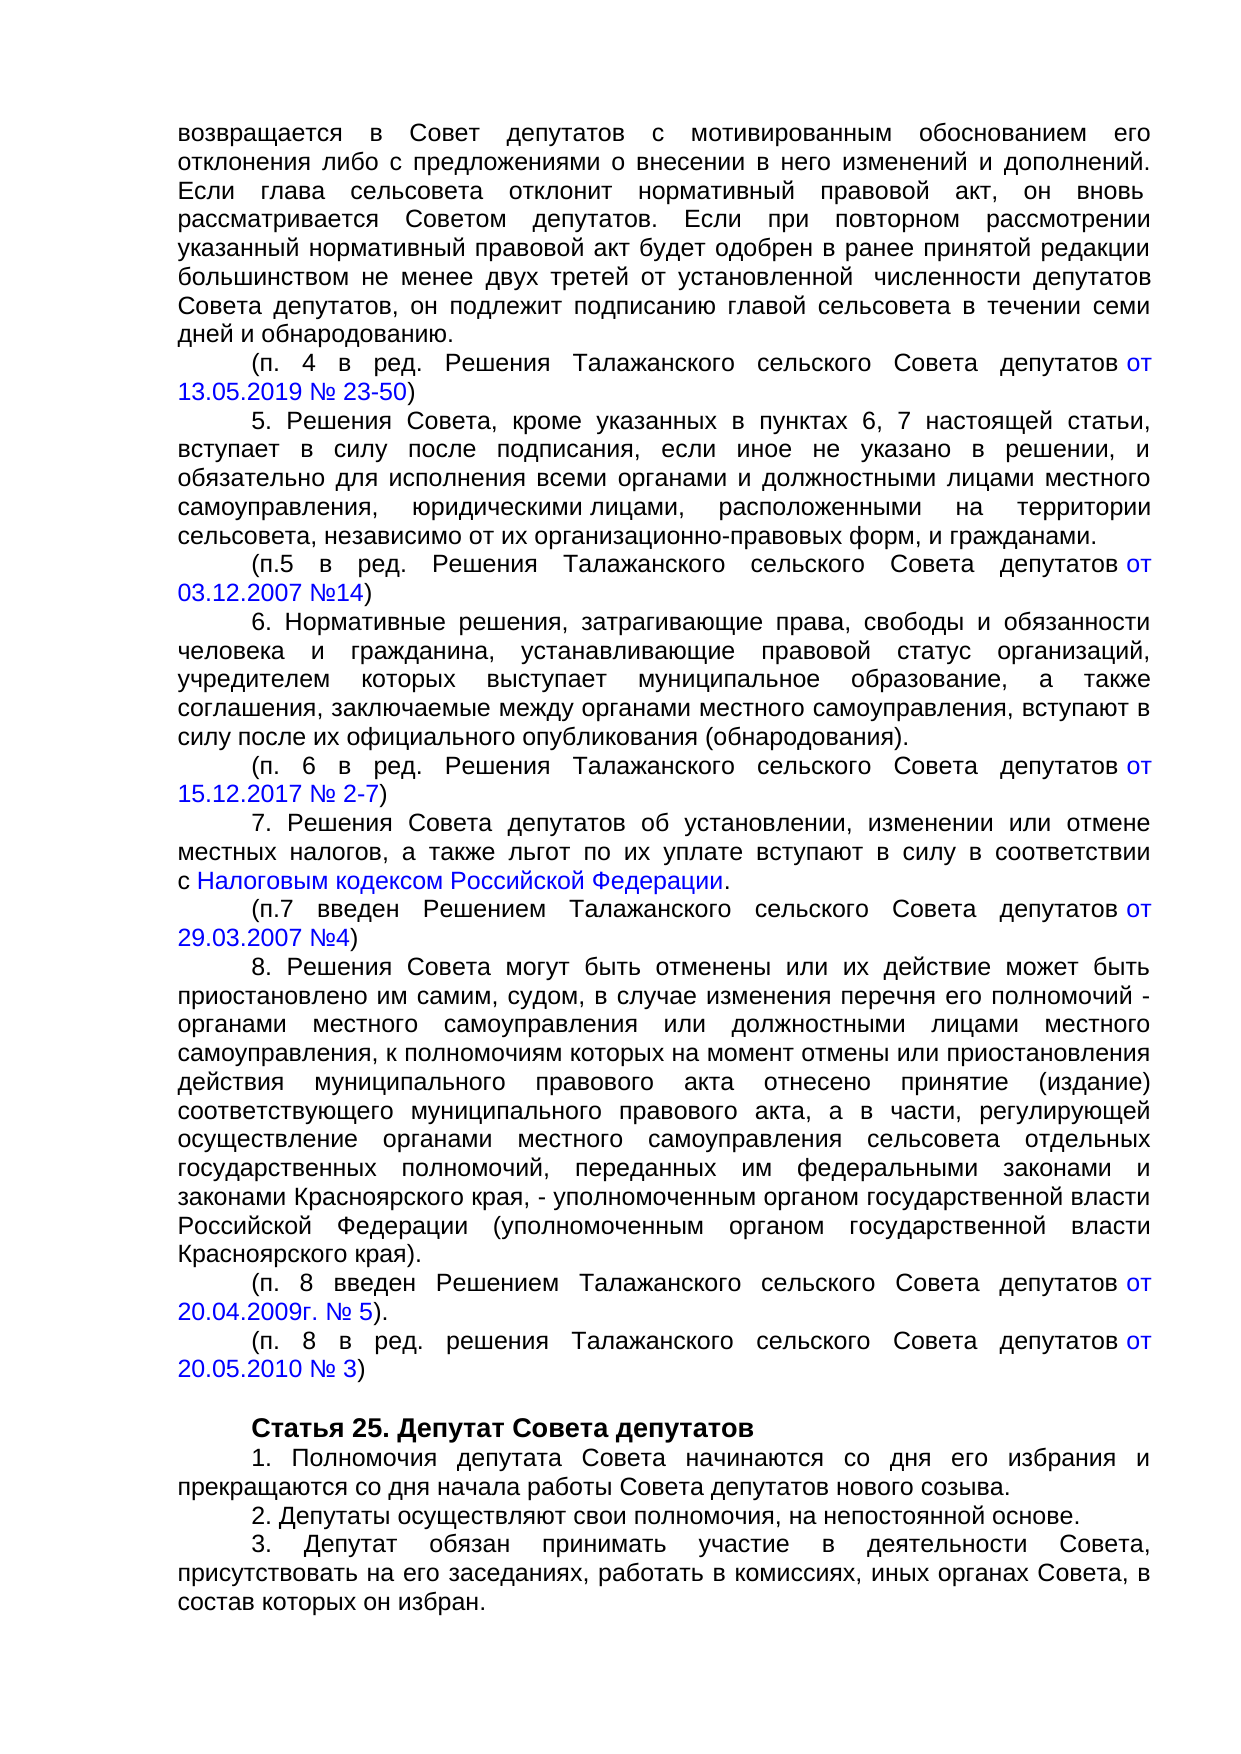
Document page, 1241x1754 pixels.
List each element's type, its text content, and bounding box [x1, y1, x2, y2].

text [177, 118, 1152, 348]
text (п. 8 в ред. решения Талажанского сельского Совета депутатов от 20.05.2010 № 3) [177, 1326, 1152, 1383]
text (п.5 в ред. Решения Талажанского сельского Совета депутатов от 03.12.2007 №14) [177, 549, 1152, 607]
text 7. Решения Совета депутатов об установлении, изменении или отмене местных налогов, а также льгот по их уплате вступают в силу в соответствии с Налоговым кодексом Российской Федерации. [177, 808, 1152, 894]
text (п. 8 введен Решением Талажанского сельского Совета депутатов от 20.04.2009г. № 5). [177, 1268, 1152, 1326]
text Статья 25. Депутат Совета депутатов [177, 1412, 1152, 1443]
text 2. Депутаты осуществляют свои полномочия, на непостоянной основе. [177, 1501, 1152, 1529]
text 8. Решения Совета могут быть отменены или их действие может быть приостановлено им самим, судом, в случае изменения перечня его полномочий - органами местного самоуправления или должностными лицами местного самоуправления, к полномочиям которых на момент отмены или приостановления действия муниципального правового акта отнесено принятие (издание) соответствующего муниципального правового акта, а в части, регулирующей осуществление органами местного самоуправления сельсовета отдельных государственных полномочий, переданных им федеральными законами и законами Красноярского края, - уполномоченным органом государственной власти Российской Федерации (уполномоченным органом государственной власти Красноярского края). [177, 952, 1152, 1268]
text (п.7 введен Решением Талажанского сельского Совета депутатов от 29.03.2007 №4) [177, 894, 1152, 952]
text 6. Нормативные решения, затрагивающие права, свободы и обязанности человека и гражданина, устанавливающие правовой статус организаций, учредителем которых выступает муниципальное образование, а также соглашения, заключаемые между органами местного самоуправления, вступают в силу после их официального опубликования (обнародования). [177, 607, 1152, 751]
text 5. Решения Совета, кроме указанных в пунктах 6, 7 настоящей статьи, вступает в силу после подписания, если иное не указано в решении, и обязательно для исполнения всеми органами и должностными лицами местного самоуправления, юридическими лицами, расположенными на территории сельсовета, независимо от их организационно-правовых форм, и гражданами. [177, 406, 1152, 549]
text 1. Полномочия депутата Совета начинаются со дня его избрания и прекращаются со дня начала работы Совета депутатов нового созыва. [177, 1443, 1152, 1501]
text (п. 4 в ред. Решения Талажанского сельского Совета депутатов от 13.05.2019 № 23-50) [177, 348, 1152, 406]
text 3. Депутат обязан принимать участие в деятельности Совета, присутствовать на его заседаниях, работать в комиссиях, иных органах Совета, в состав которых он избран. [177, 1529, 1152, 1616]
text (п. 6 в ред. Решения Талажанского сельского Совета депутатов от 15.12.2017 № 2-7) [177, 751, 1152, 808]
